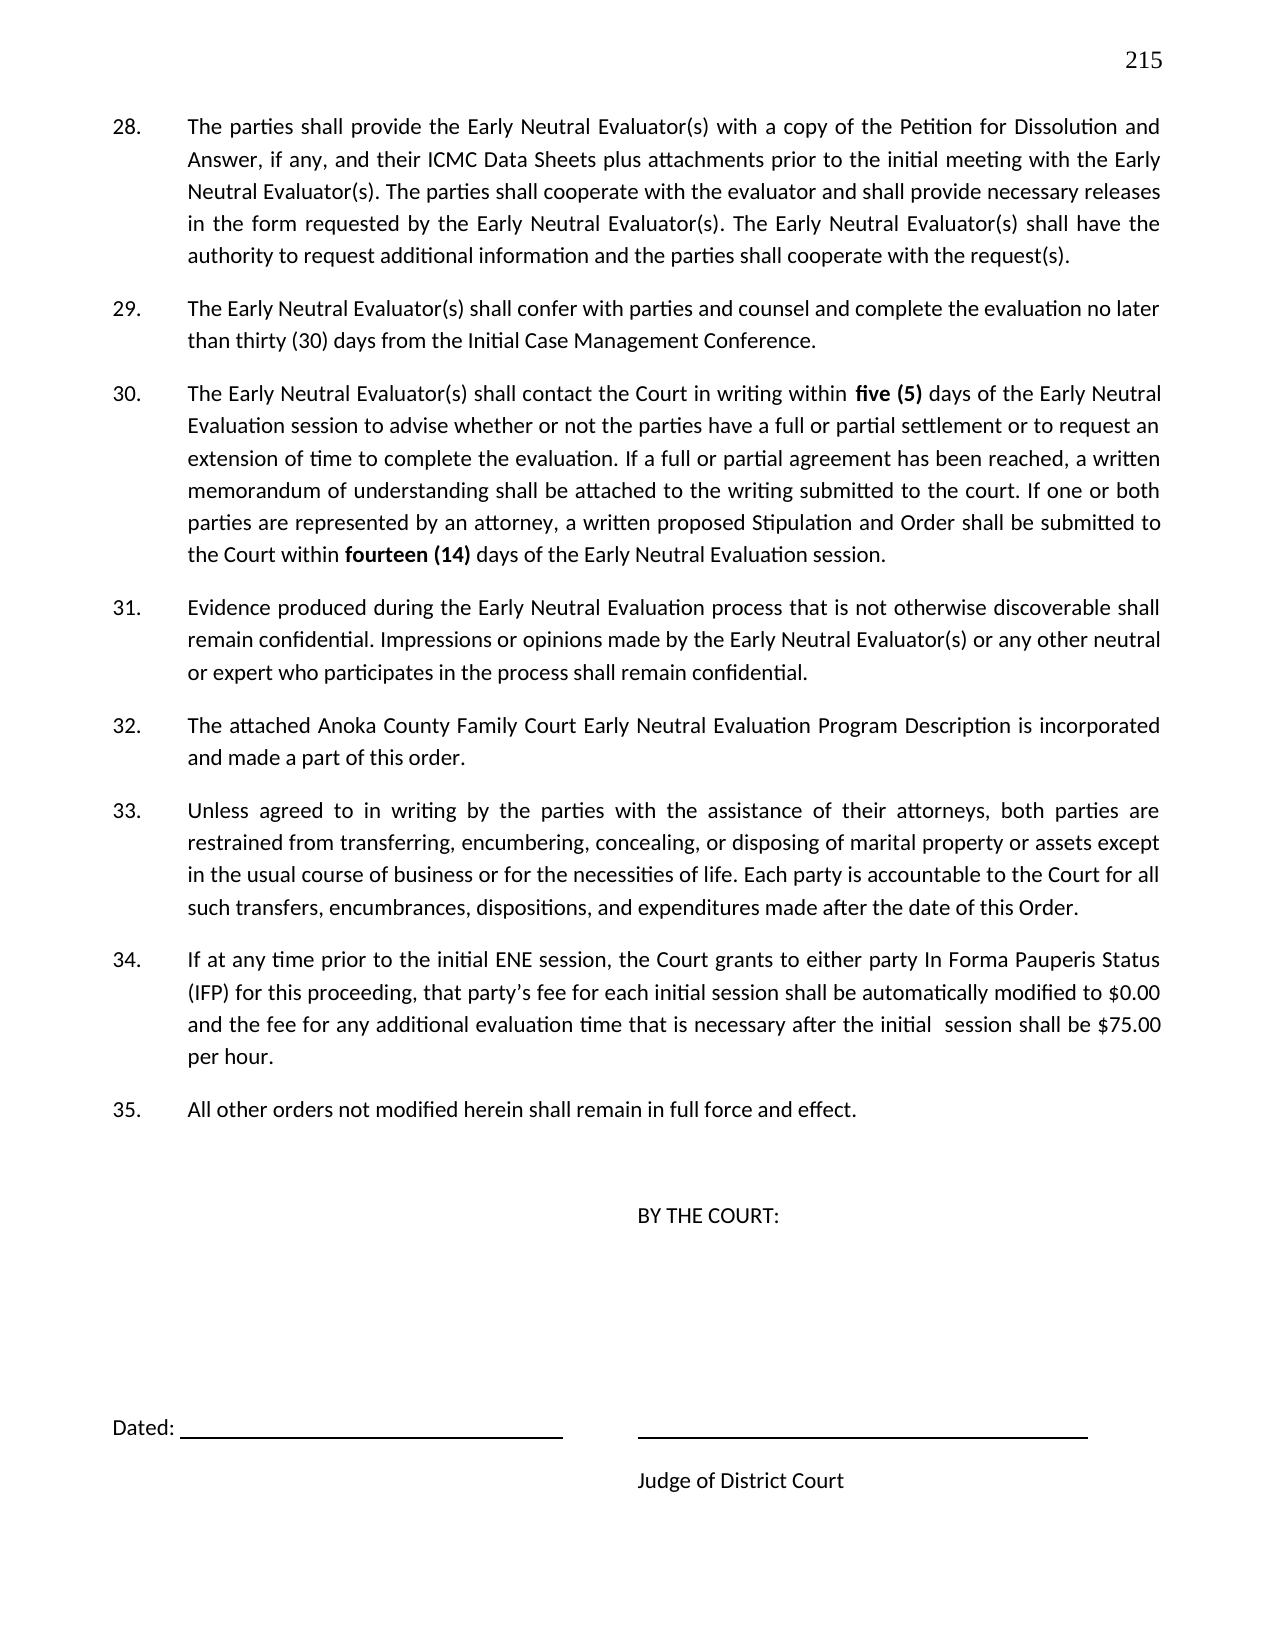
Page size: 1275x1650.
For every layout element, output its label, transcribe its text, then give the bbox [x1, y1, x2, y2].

text 33. Unless agreed to in writing by the parties with the assistance of their attorneys, both parties are restrained from transferring, encumbering, concealing, or disposing of marital property or assets except in the usual course of business or for the necessities of life. Each party is accountable to the Court for all such transfers, encumbrances, dispositions, and expenditures made after the date of this Order. [112, 796, 1162, 921]
text 30. The Early Neutral Evaluator(s) shall contact the Court in writing within five (5) days of the Early Neutral Evaluation session to advise whether or not the parties have a full or partial settlement or to request an extension of time to complete the evaluation. If a full or partial agreement has been reached, a written memorandum of understanding shall be attached to the writing submitted to the court. If one or both parties are represented by an attorney, a written proposed Stipulation and Order shall be submitted to the Court within fourteen (14) days of the Early Neutral Evaluation session. [112, 379, 1162, 568]
text Judge of District Court [112, 1466, 1162, 1494]
text BY THE COURT: [112, 1201, 1162, 1229]
text 31. Evidence produced during the Early Neutral Evaluation process that is not otherwise discoverable shall remain confidential. Impressions or opinions made by the Early Neutral Evaluator(s) or any other neutral or expert who participates in the process shall remain confidential. [112, 593, 1162, 686]
text 29. The Early Neutral Evaluator(s) shall confer with parties and counsel and complete the evaluation no later than thirty (30) days from the Initial Case Management Conference. [112, 294, 1162, 354]
text Dated: [112, 1413, 1162, 1441]
text 34. If at any time prior to the initial ENE session, the Court grants to either party In Forma Pauperis Status (IFP) for this proceeding, that party’s fee for each initial session shall be automatically modified to $0.00 and the fee for any additional evaluation time that is necessary after the initial session shall be $75.00 per hour. [112, 946, 1162, 1070]
text 28. The parties shall provide the Early Neutral Evaluator(s) with a copy of the Petition for Dissolution and Answer, if any, and their ICMC Data Sheets plus attachments prior to the initial meeting with the Early Neutral Evaluator(s). The parties shall cooperate with the evaluator and shall provide necessary releases in the form requested by the Early Neutral Evaluator(s). The Early Neutral Evaluator(s) shall have the authority to request additional information and the parties shall cooperate with the request(s). [112, 112, 1162, 269]
text 32. The attached Anoka County Family Court Early Neutral Evaluation Program Description is incorporated and made a part of this order. [112, 711, 1162, 771]
text 35. All other orders not modified herein shall remain in full force and effect. [112, 1095, 1162, 1123]
